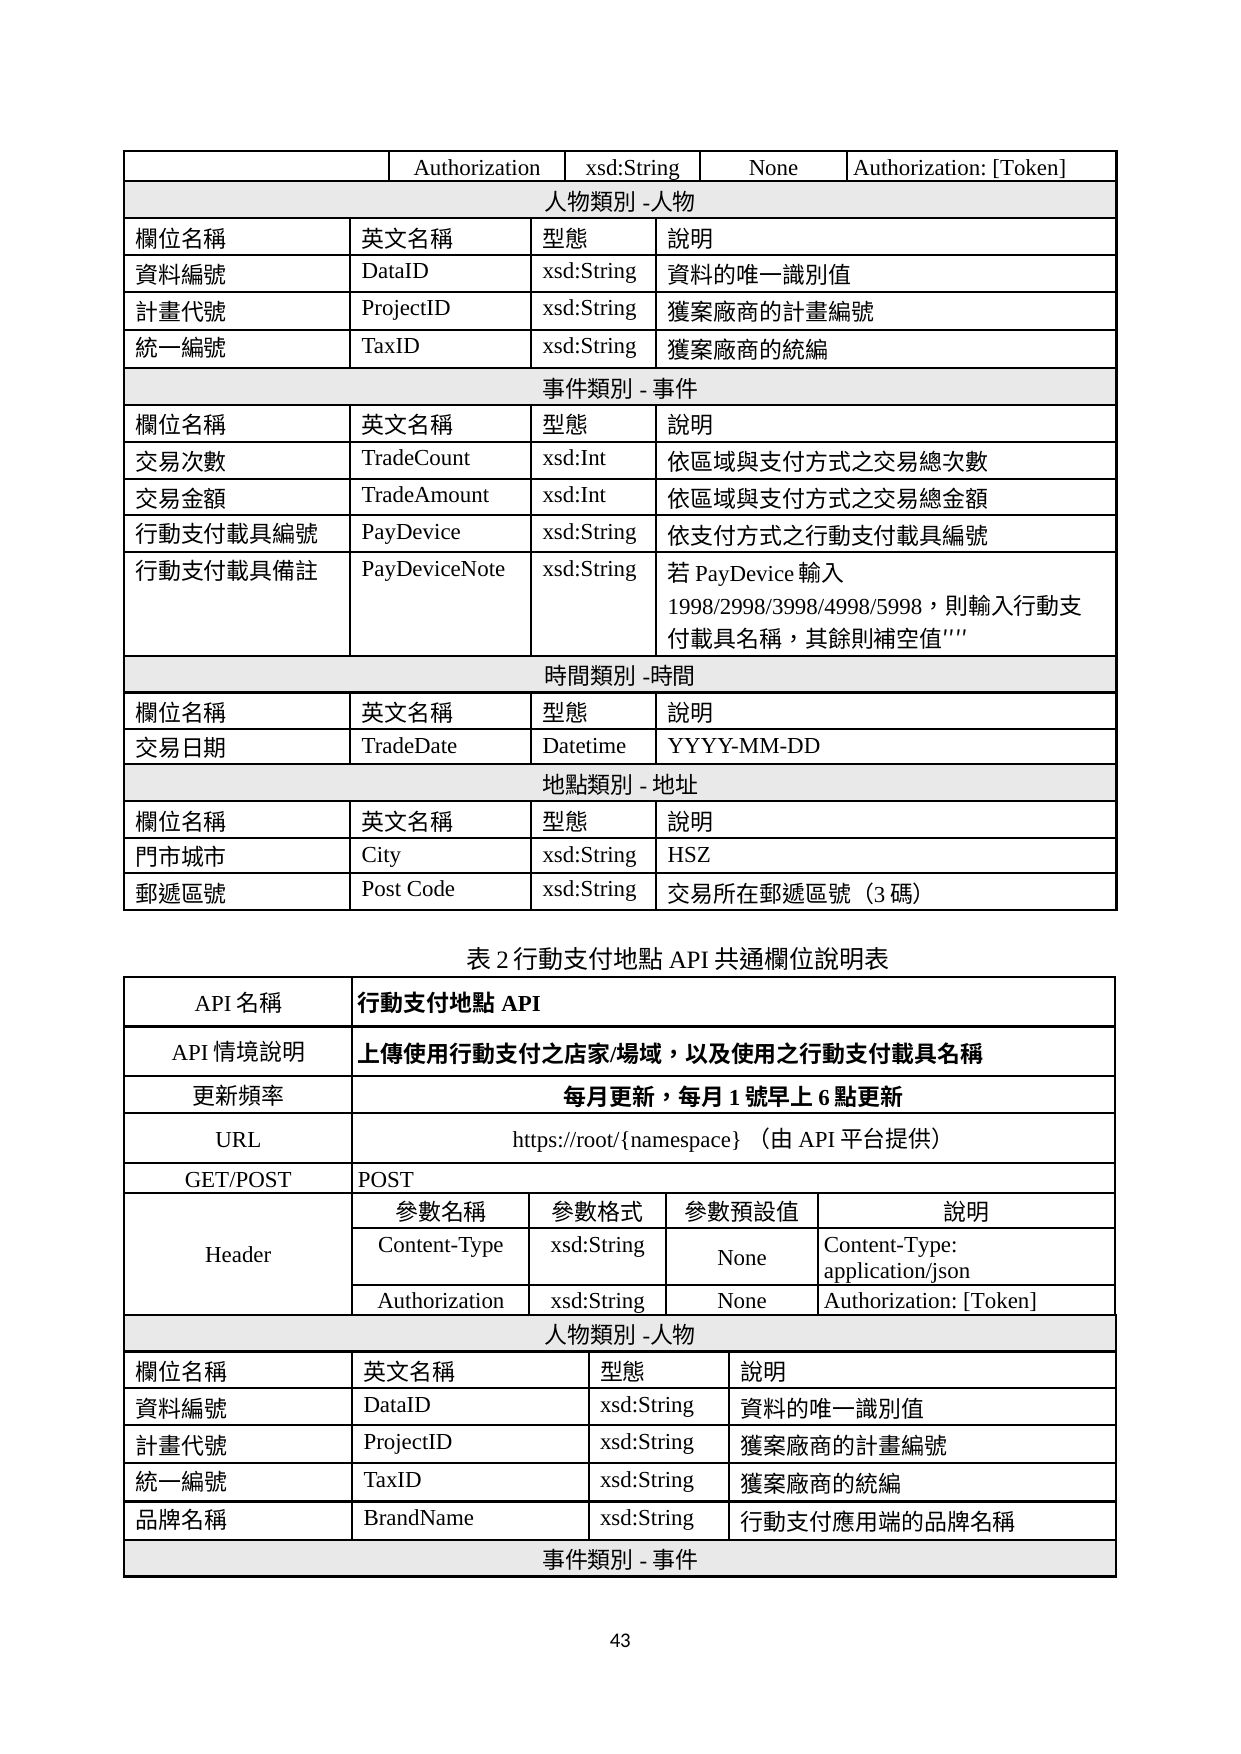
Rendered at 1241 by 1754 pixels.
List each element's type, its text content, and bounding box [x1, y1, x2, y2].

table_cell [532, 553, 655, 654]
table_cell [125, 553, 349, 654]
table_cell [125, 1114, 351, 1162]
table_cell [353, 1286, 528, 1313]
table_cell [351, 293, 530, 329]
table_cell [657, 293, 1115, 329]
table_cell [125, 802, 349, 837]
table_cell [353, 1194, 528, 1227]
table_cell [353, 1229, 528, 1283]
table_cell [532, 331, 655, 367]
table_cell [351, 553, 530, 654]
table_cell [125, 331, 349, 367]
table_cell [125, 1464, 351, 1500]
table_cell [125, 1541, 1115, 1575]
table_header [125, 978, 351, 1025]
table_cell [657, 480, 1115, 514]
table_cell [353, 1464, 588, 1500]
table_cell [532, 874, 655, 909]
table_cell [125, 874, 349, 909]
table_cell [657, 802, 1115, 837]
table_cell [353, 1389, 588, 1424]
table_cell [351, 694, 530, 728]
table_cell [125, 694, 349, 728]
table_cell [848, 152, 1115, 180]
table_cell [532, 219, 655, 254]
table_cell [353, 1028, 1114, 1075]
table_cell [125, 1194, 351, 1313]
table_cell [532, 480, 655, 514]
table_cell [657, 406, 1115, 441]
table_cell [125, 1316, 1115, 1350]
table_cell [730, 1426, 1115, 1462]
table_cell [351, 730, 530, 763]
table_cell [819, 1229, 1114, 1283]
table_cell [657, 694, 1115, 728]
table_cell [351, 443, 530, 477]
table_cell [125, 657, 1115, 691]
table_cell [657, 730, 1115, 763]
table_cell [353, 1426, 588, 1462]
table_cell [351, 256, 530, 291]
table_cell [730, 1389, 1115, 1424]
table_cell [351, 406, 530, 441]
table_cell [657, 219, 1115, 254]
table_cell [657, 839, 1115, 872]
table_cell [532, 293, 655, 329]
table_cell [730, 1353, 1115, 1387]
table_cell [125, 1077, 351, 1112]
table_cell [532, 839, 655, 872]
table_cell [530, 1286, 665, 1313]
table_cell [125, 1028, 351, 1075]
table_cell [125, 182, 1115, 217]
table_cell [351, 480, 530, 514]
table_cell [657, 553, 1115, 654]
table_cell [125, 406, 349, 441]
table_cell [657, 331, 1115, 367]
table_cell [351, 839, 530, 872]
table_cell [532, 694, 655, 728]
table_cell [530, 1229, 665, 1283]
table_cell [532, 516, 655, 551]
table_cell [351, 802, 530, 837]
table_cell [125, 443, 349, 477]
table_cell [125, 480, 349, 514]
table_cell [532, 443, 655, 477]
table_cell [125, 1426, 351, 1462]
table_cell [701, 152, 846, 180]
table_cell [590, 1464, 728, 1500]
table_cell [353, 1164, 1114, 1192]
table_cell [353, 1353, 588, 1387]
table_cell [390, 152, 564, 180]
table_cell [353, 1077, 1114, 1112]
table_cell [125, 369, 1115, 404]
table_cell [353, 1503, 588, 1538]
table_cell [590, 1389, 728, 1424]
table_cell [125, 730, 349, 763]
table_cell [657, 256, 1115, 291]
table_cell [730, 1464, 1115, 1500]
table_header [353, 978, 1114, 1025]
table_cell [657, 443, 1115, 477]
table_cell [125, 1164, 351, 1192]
text 表2行動支付地點API共通欄位說明表 [227, 939, 1128, 976]
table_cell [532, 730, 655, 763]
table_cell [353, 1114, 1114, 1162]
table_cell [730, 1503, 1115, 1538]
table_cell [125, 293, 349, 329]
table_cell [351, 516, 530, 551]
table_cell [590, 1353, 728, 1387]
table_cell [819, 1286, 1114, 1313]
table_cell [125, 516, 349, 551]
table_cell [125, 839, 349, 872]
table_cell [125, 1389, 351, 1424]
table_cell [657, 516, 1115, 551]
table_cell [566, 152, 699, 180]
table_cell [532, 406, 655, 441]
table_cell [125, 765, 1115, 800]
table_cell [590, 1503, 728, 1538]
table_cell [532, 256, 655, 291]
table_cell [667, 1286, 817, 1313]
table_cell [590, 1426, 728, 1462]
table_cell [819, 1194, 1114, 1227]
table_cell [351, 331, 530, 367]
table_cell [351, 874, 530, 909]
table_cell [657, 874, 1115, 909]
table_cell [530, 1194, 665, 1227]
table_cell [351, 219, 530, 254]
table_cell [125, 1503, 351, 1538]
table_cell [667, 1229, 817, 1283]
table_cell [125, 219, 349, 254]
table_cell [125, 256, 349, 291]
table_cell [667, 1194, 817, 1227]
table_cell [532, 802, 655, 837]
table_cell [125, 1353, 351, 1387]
